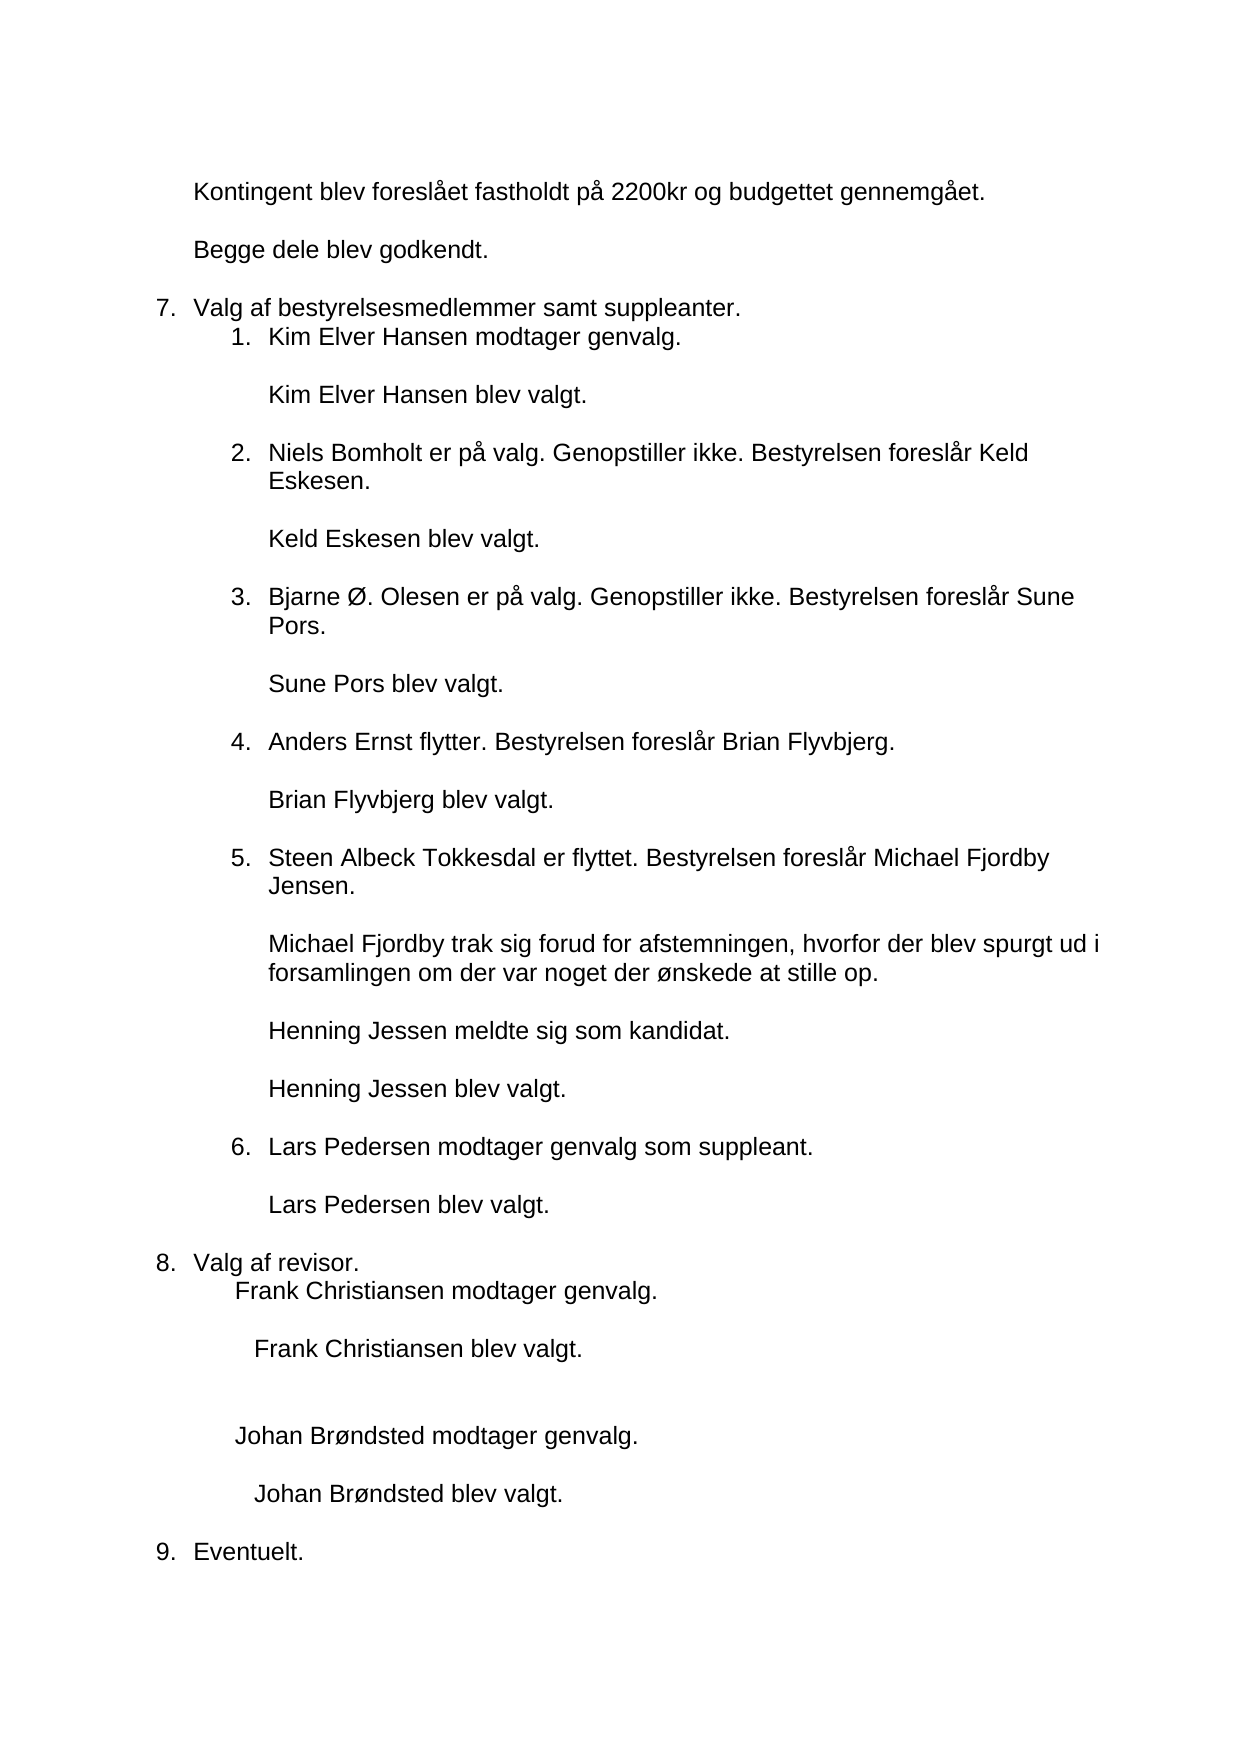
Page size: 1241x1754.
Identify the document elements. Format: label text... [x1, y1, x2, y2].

text Sune Pors blev valgt. [268, 669, 1122, 698]
text Brian Flyvbjerg blev valgt. [268, 785, 1122, 813]
list Valg af bestyrelsesmedlemmer samt suppleanter. [156, 293, 1122, 322]
text Michael Fjordby trak sig forud for afstemningen, hvorfor der blev spurgt ud i forsamlingen om der var noget der ønskede at stille op. [268, 929, 1122, 987]
list Anders Ernst flytter. Bestyrelsen foreslår Brian Flyvbjerg. [231, 727, 1122, 756]
list Eventuelt. [156, 1537, 1122, 1566]
text Johan Brøndsted modtager genvalg. [193, 1392, 1122, 1450]
text Johan Brøndsted blev valgt. [193, 1479, 1122, 1508]
text Begge dele blev godkendt. [193, 235, 1122, 264]
text Keld Eskesen blev valgt. [268, 524, 1122, 553]
text Frank Christiansen blev valgt. [193, 1334, 1122, 1363]
list Niels Bomholt er på valg. Genopstiller ikke. Bestyrelsen foreslår Keld Eskesen. [231, 438, 1122, 495]
text Henning Jessen blev valgt. [268, 1074, 1122, 1103]
list Bjarne Ø. Olesen er på valg. Genopstiller ikke. Bestyrelsen foreslår Sune Pors. [231, 582, 1122, 640]
list Kim Elver Hansen modtager genvalg. [231, 322, 1122, 351]
list Lars Pedersen modtager genvalg som suppleant. [231, 1132, 1122, 1161]
list Valg af revisor. Frank Christiansen modtager genvalg. [156, 1248, 1122, 1305]
text Kontingent blev foreslået fastholdt på 2200kr og budgettet gennemgået. [193, 177, 1122, 206]
text Henning Jessen meldte sig som kandidat. [268, 1016, 1122, 1045]
text Lars Pedersen blev valgt. [268, 1190, 1122, 1218]
text Kim Elver Hansen blev valgt. [268, 380, 1122, 408]
list Steen Albeck Tokkesdal er flyttet. Bestyrelsen foreslår Michael Fjordby Jensen. [231, 843, 1122, 900]
